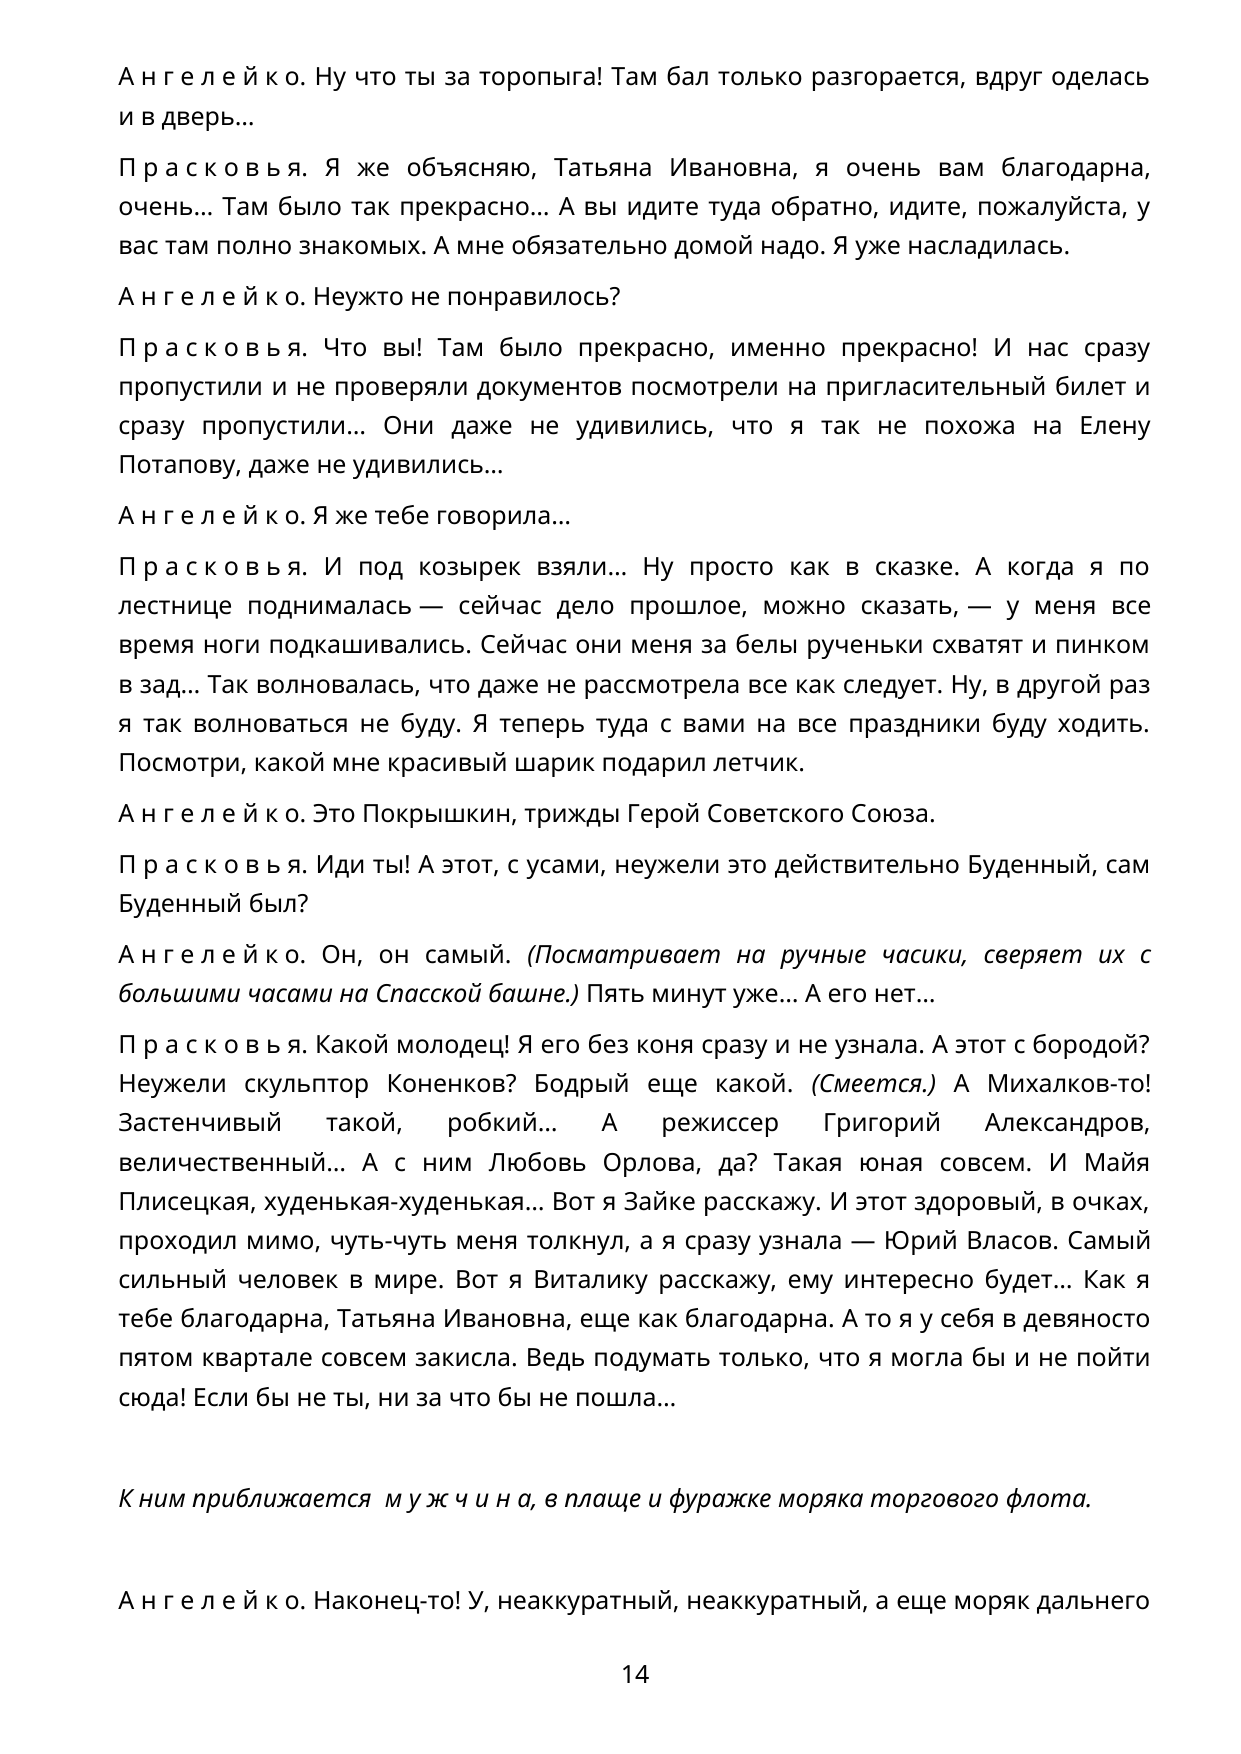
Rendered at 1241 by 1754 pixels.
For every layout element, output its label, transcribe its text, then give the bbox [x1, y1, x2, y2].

text А н г е л е й к о. Он, он самый. (Посматривает на ручные часики, сверяет их с большими часами на Спасской башне.) Пять минут уже… А его нет… [118, 937, 1152, 1010]
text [118, 1583, 1152, 1617]
text П р а с к о в ь я. Какой молодец! Я его без коня сразу и не узнала. А этот с бородой? Неужели скульптор Коненков? Бодрый еще какой. (Смеется.) А Михалков-то! Застенчивый такой, робкий… А режиссер Григорий Александров, величественный… А с ним Любовь Орлова, да? Такая юная совсем. И Майя Плисецкая, худенькая-худенькая… Вот я Зайке расскажу. И этот здоровый, в очках, проходил мимо, чуть-чуть меня толкнул, а я сразу узнала — Юрий Власов. Самый сильный человек в мире. Вот я Виталику расскажу, ему интересно будет… Как я тебе благодарна, Татьяна Ивановна, еще как благодарна. А то я у себя в девяносто пятом квартале совсем закисла. Ведь подумать только, что я могла бы и не пойти сюда! Если бы не ты, ни за что бы не пошла… [118, 1027, 1152, 1413]
text П р а с к о в ь я. И под козырек взяли… Ну просто как в сказке. А когда я по лестнице поднималась — сейчас дело прошлое, можно сказать, — у меня все время ноги подкашивались. Сейчас они меня за белы рученьки схватят и пинком в зад… Так волновалась, что даже не рассмотрела все как следует. Ну, в другой раз я так волноваться не буду. Я теперь туда с вами на все праздники буду ходить. Посмотри, какой мне красивый шарик подарил летчик. [118, 549, 1152, 779]
text А н г е л е й к о. Это Покрышкин, трижды Герой Советского Союза. [118, 796, 1152, 829]
text А н г е л е й к о. Я же тебе говорила… [118, 498, 1152, 532]
text А н г е л е й к о. Неужто не понравилось? [118, 278, 1152, 312]
text П р а с к о в ь я. Я же объясняю, Татьяна Ивановна, я очень вам благодарна, очень… Там было так прекрасно… А вы идите туда обратно, идите, пожалуйста, у вас там полно знакомых. А мне обязательно домой надо. Я уже насладилась. [118, 149, 1152, 262]
text К ним приближается м у ж ч и н а, в плаще и фуражке моряка торгового флота. [118, 1481, 1152, 1515]
text П р а с к о в ь я. Иди ты! А этот, с усами, неужели это действительно Буденный, сам Буденный был? [118, 846, 1152, 920]
text А н г е л е й к о. Ну что ты за торопыга! Там бал только разгорается, вдруг оделась и в дверь… [118, 59, 1152, 132]
text П р а с к о в ь я. Что вы! Там было прекрасно, именно прекрасно! И нас сразу пропустили и не проверяли документов посмотрели на пригласительный билет и сразу пропустили… Они даже не удивились, что я так не похожа на Елену Потапову, даже не удивились… [118, 329, 1152, 481]
